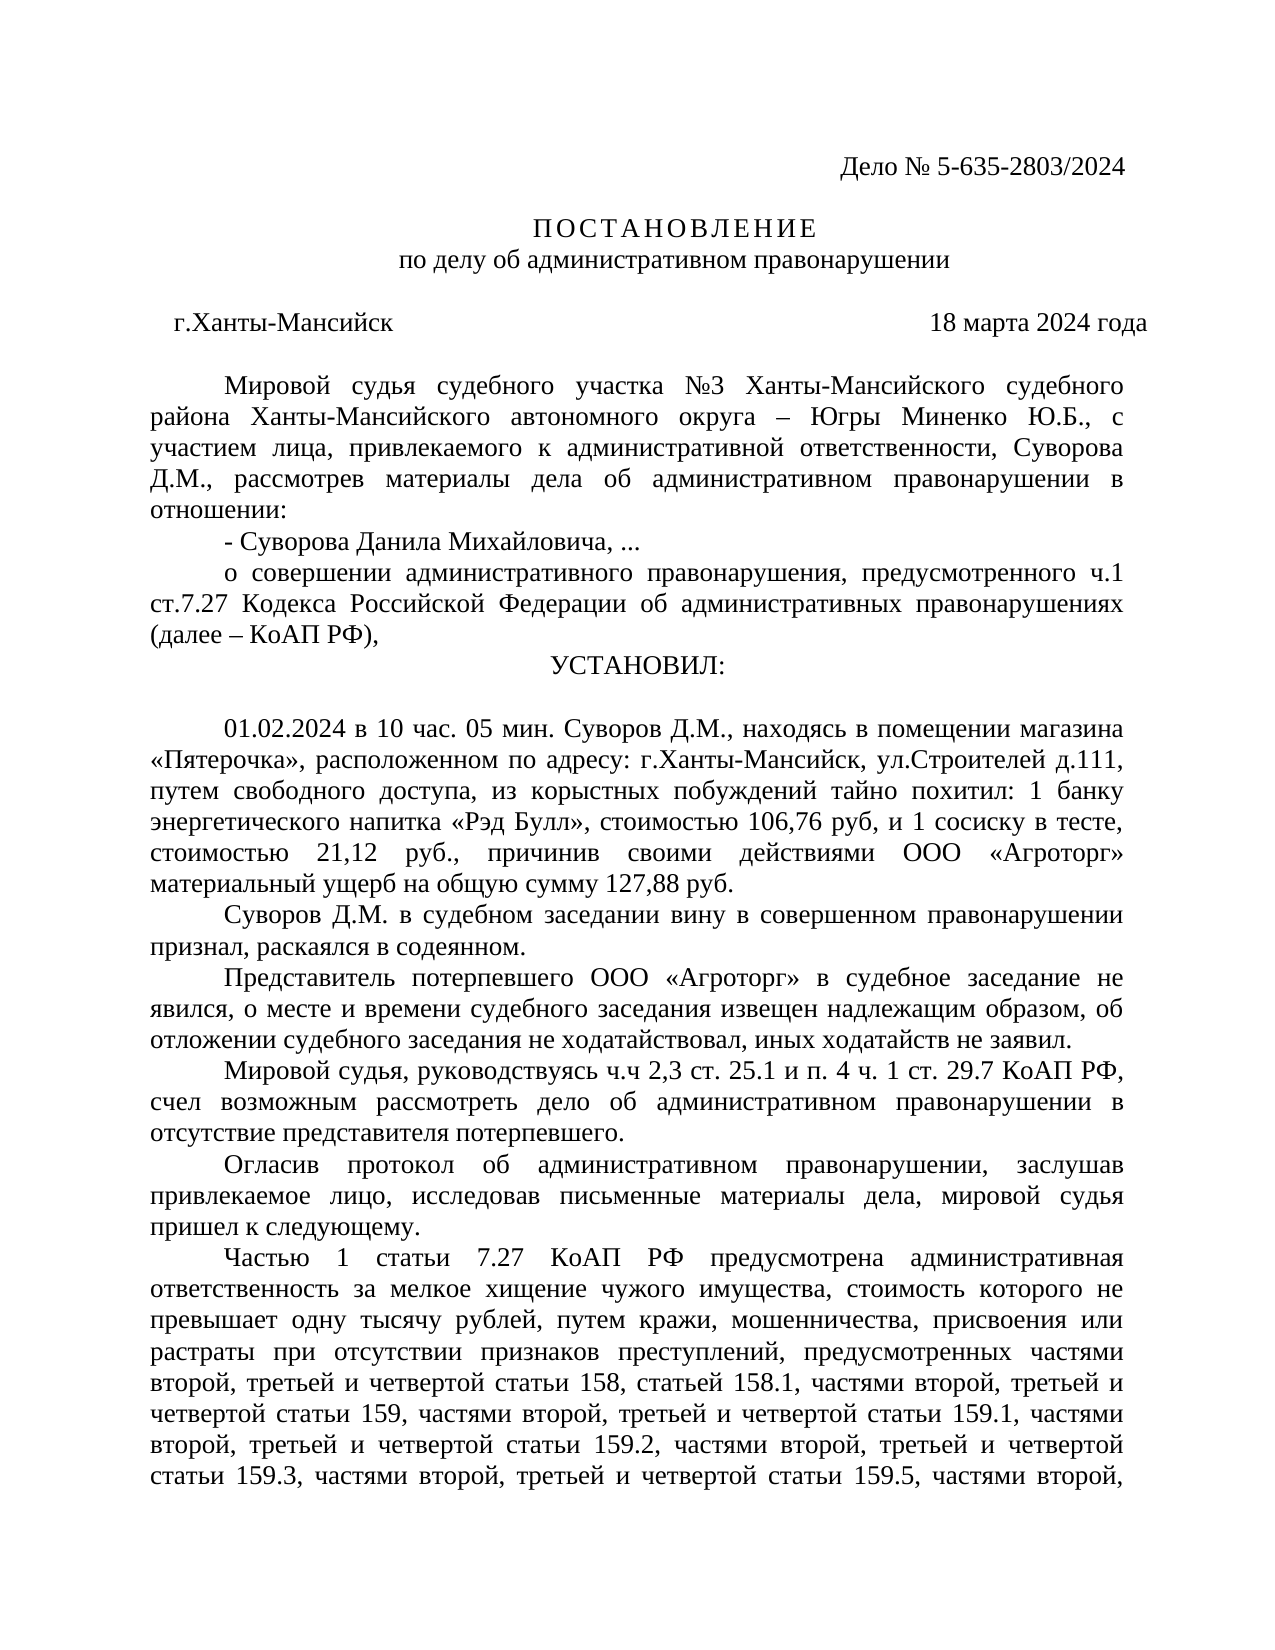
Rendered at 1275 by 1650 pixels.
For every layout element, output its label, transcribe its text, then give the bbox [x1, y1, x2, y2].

text Суворов Д.М. в судебном заседании вину в совершенном правонарушении признал, раскаялся в содеянном. [150, 898, 1125, 961]
text по делу об административном правонарушении [150, 243, 1125, 274]
text Представитель потерпевшего ООО «Агроторг» в судебное заседание не явился, о месте и времени судебного заседания извещен надлежащим образом, об отложении судебного заседания не ходатайствовал, иных ходатайств не заявил. [150, 961, 1125, 1054]
text УСТАНОВИЛ: [150, 649, 1125, 681]
text Огласив протокол об административном правонарушении, заслушав привлекаемое лицо, исследовав письменные материалы дела, мировой судья пришел к следующему. [150, 1148, 1125, 1241]
text о совершении административного правонарушения, предусмотренного ч.1 ст.7.27 Кодекса Российской Федерации об административных правонарушениях (далее – КоАП РФ), [150, 556, 1125, 649]
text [150, 1241, 1125, 1490]
table_header г.Ханты-Мансийск [162, 306, 663, 338]
text - Суворова Данила Михайловича, ... [150, 525, 1125, 556]
text Дело № 5-635-2803/2024 [150, 150, 1125, 181]
table_header 18 марта 2024 года [664, 306, 1159, 338]
text 01.02.2024 в 10 час. 05 мин. Суворов Д.М., находясь в помещении магазина «Пятерочка», расположенном по адресу: г.Ханты-Мансийск, ул.Строителей д.111, путем свободного доступа, из корыстных побуждений тайно похитил: 1 банку энергетического напитка «Рэд Булл», стоимостью 106,76 руб, и 1 сосиску в тесте, стоимостью 21,12 руб., причинив своими действиями ООО «Агроторг» материальный ущерб на общую сумму 127,88 руб. [150, 712, 1125, 898]
text Мировой судья, руководствуясь ч.ч 2,3 ст. 25.1 и п. 4 ч. 1 ст. 29.7 КоАП РФ, счел возможным рассмотреть дело об административном правонарушении в отсутствие представителя потерпевшего. [150, 1054, 1125, 1148]
text ПОСТАНОВЛЕНИЕ [150, 212, 1125, 243]
text Мировой судья судебного участка №3 Ханты-Мансийского судебного района Ханты-Мансийского автономного округа – Югры Миненко Ю.Б., с участием лица, привлекаемого к административной ответственности, Суворова Д.М., рассмотрев материалы дела об административном правонарушении в отношении: [150, 369, 1125, 525]
